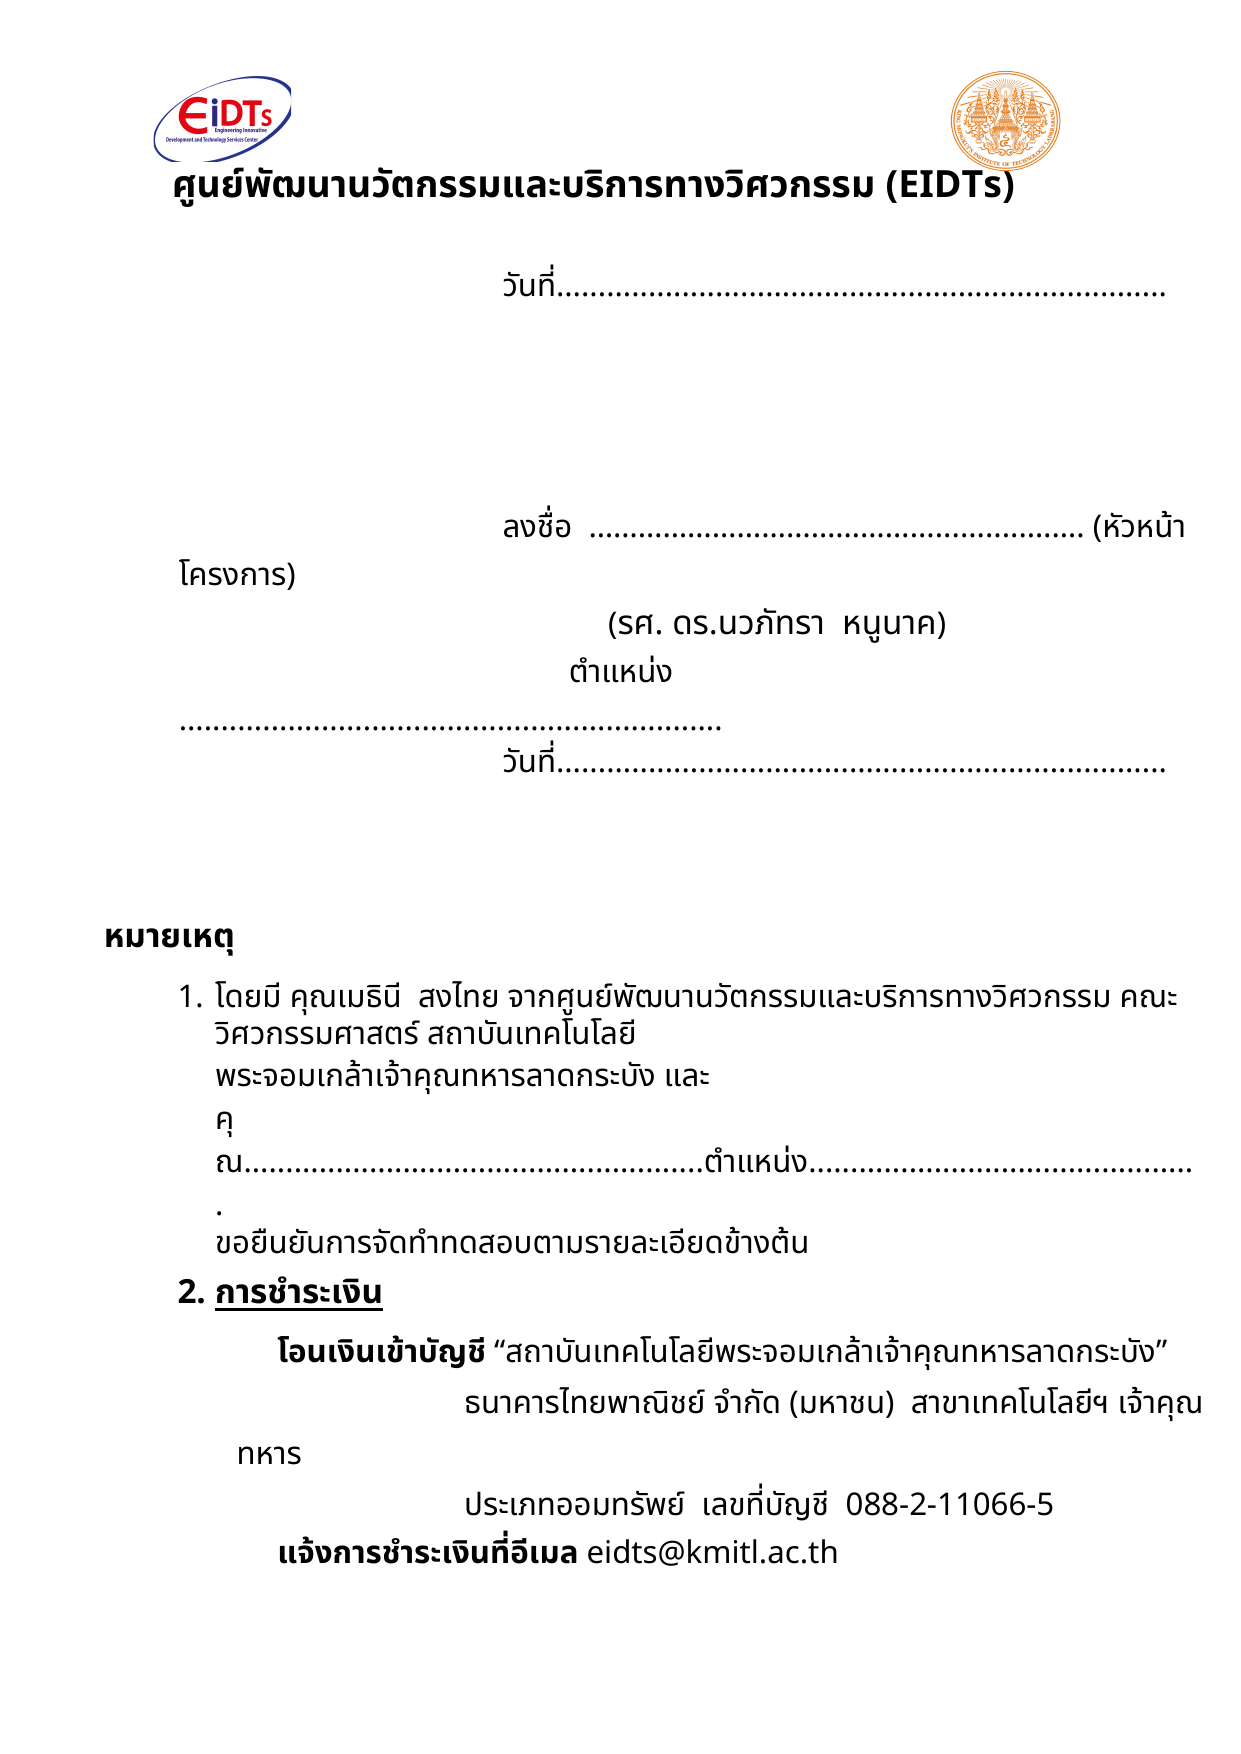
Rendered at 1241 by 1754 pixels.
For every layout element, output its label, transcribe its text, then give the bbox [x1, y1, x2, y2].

text ตำแหน่ง ................................................................. [178, 650, 1196, 739]
text ธนาคารไทยพาณิชย์ จำกัด (มหาชน) สาขาเทคโนโลยีฯ เจ้าคุณทหาร [236, 1380, 1240, 1479]
picture [153, 76, 292, 162]
text หมายเหตุ [103, 911, 1196, 956]
text (รศ. ดร.นวภัทรา หนูนาค) [178, 599, 1196, 650]
text ประเภทออมทรัพย์ เลขที่บัญชี 088-2-11066-5 แจ้งการชำระเงินที่อีเมล eidts@kmitl.ac.th [236, 1482, 1240, 1577]
text ลงชื่อ …………………………………..............……. (หัวหน้าโครงการ) [178, 504, 1196, 599]
picture [948, 68, 1061, 172]
list โดยมี คุณเมธินี สงไทย จากศูนย์พัฒนานวัตกรรมและบริการทางวิศวกรรม คณะวิศวกรรมศาสตร์ สถาบันเทคโนโลยี พระจอมเกล้าเจ้าคุณทหารลาดกระบัง และ คุณ.......................................................ตำแหน่ง............................................... ขอยืนยันการจัดทำทดสอบตามรายละเอียดข้างต้น [177, 973, 1196, 1267]
text วันที่......................................................................... [178, 263, 1196, 311]
text วันที่......................................................................... [178, 739, 1196, 787]
text โอนเงินเข้าบัญชี “สถาบันเทคโนโลยีพระจอมเกล้าเจ้าคุณทหารลาดกระบัง” [236, 1329, 1240, 1376]
list การชำระเงิน [177, 1267, 1196, 1313]
